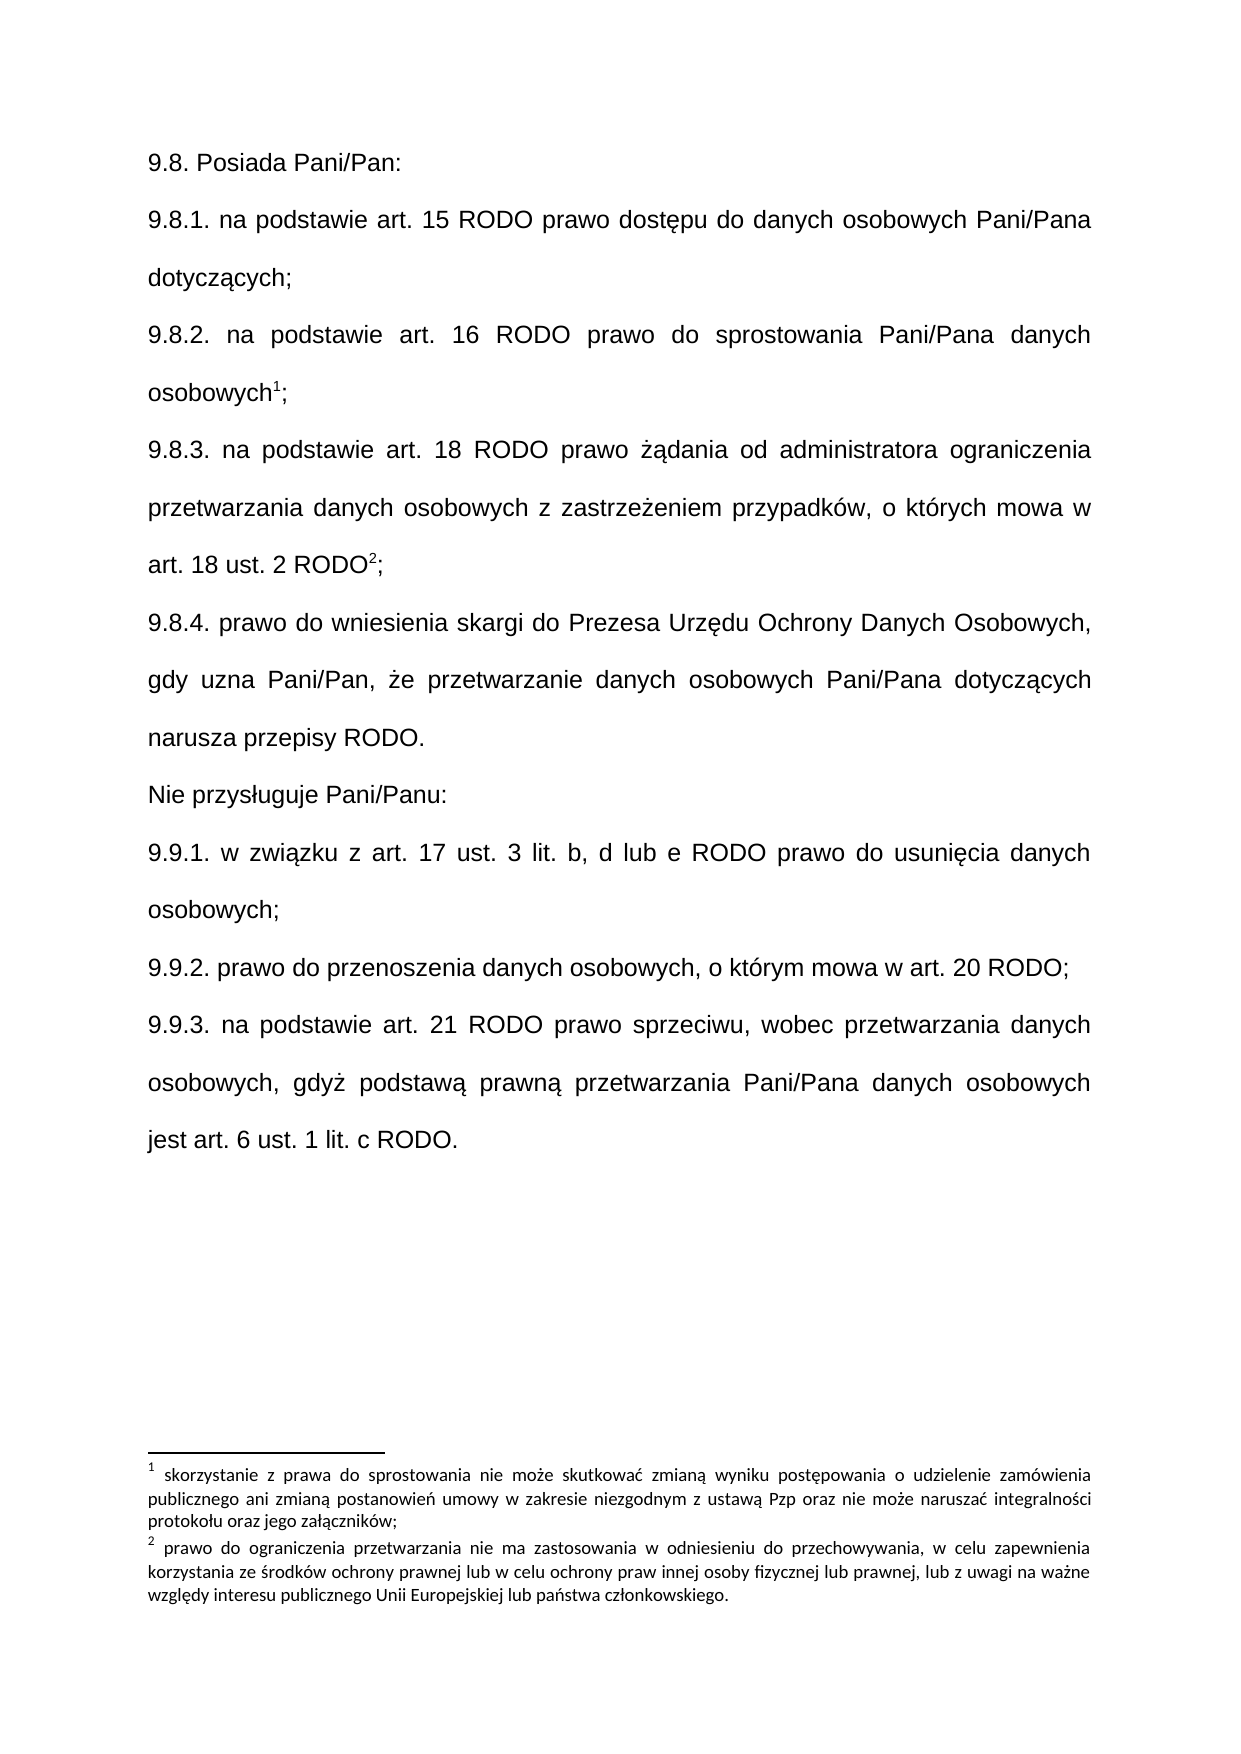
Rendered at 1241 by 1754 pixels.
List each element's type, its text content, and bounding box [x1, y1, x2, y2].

text Nie przysługuje Pani/Panu: [148, 780, 1093, 809]
text 9.8.2. na podstawie art. 16 RODO prawo do sprostowania Pani/Pana danych osobowych; [148, 320, 1093, 406]
text 9.8.1. na podstawie art. 15 RODO prawo dostępu do danych osobowych Pani/Pana dotyczących; [148, 205, 1093, 291]
text 9.9.3. na podstawie art. 21 RODO prawo sprzeciwu, wobec przetwarzania danych osobowych, gdyż podstawą prawną przetwarzania Pani/Pana danych osobowych jest art. 6 ust. 1 lit. c RODO. [148, 1010, 1093, 1154]
text 9.8.3. na podstawie art. 18 RODO prawo żądania od administratora ograniczenia przetwarzania danych osobowych z zastrzeżeniem przypadków, o których mowa w art. 18 ust. 2 RODO; [148, 435, 1093, 579]
text 9.8.4. prawo do wniesienia skargi do Prezesa Urzędu Ochrony Danych Osobowych, gdy uzna Pani/Pan, że przetwarzanie danych osobowych Pani/Pana dotyczących narusza przepisy RODO. [148, 608, 1093, 751]
text 9.8. Posiada Pani/Pan: [148, 148, 1093, 176]
text 9.9.2. prawo do przenoszenia danych osobowych, o którym mowa w art. 20 RODO; [148, 953, 1093, 981]
text 9.9.1. w związku z art. 17 ust. 3 lit. b, d lub e RODO prawo do usunięcia danych osobowych; [148, 838, 1093, 924]
